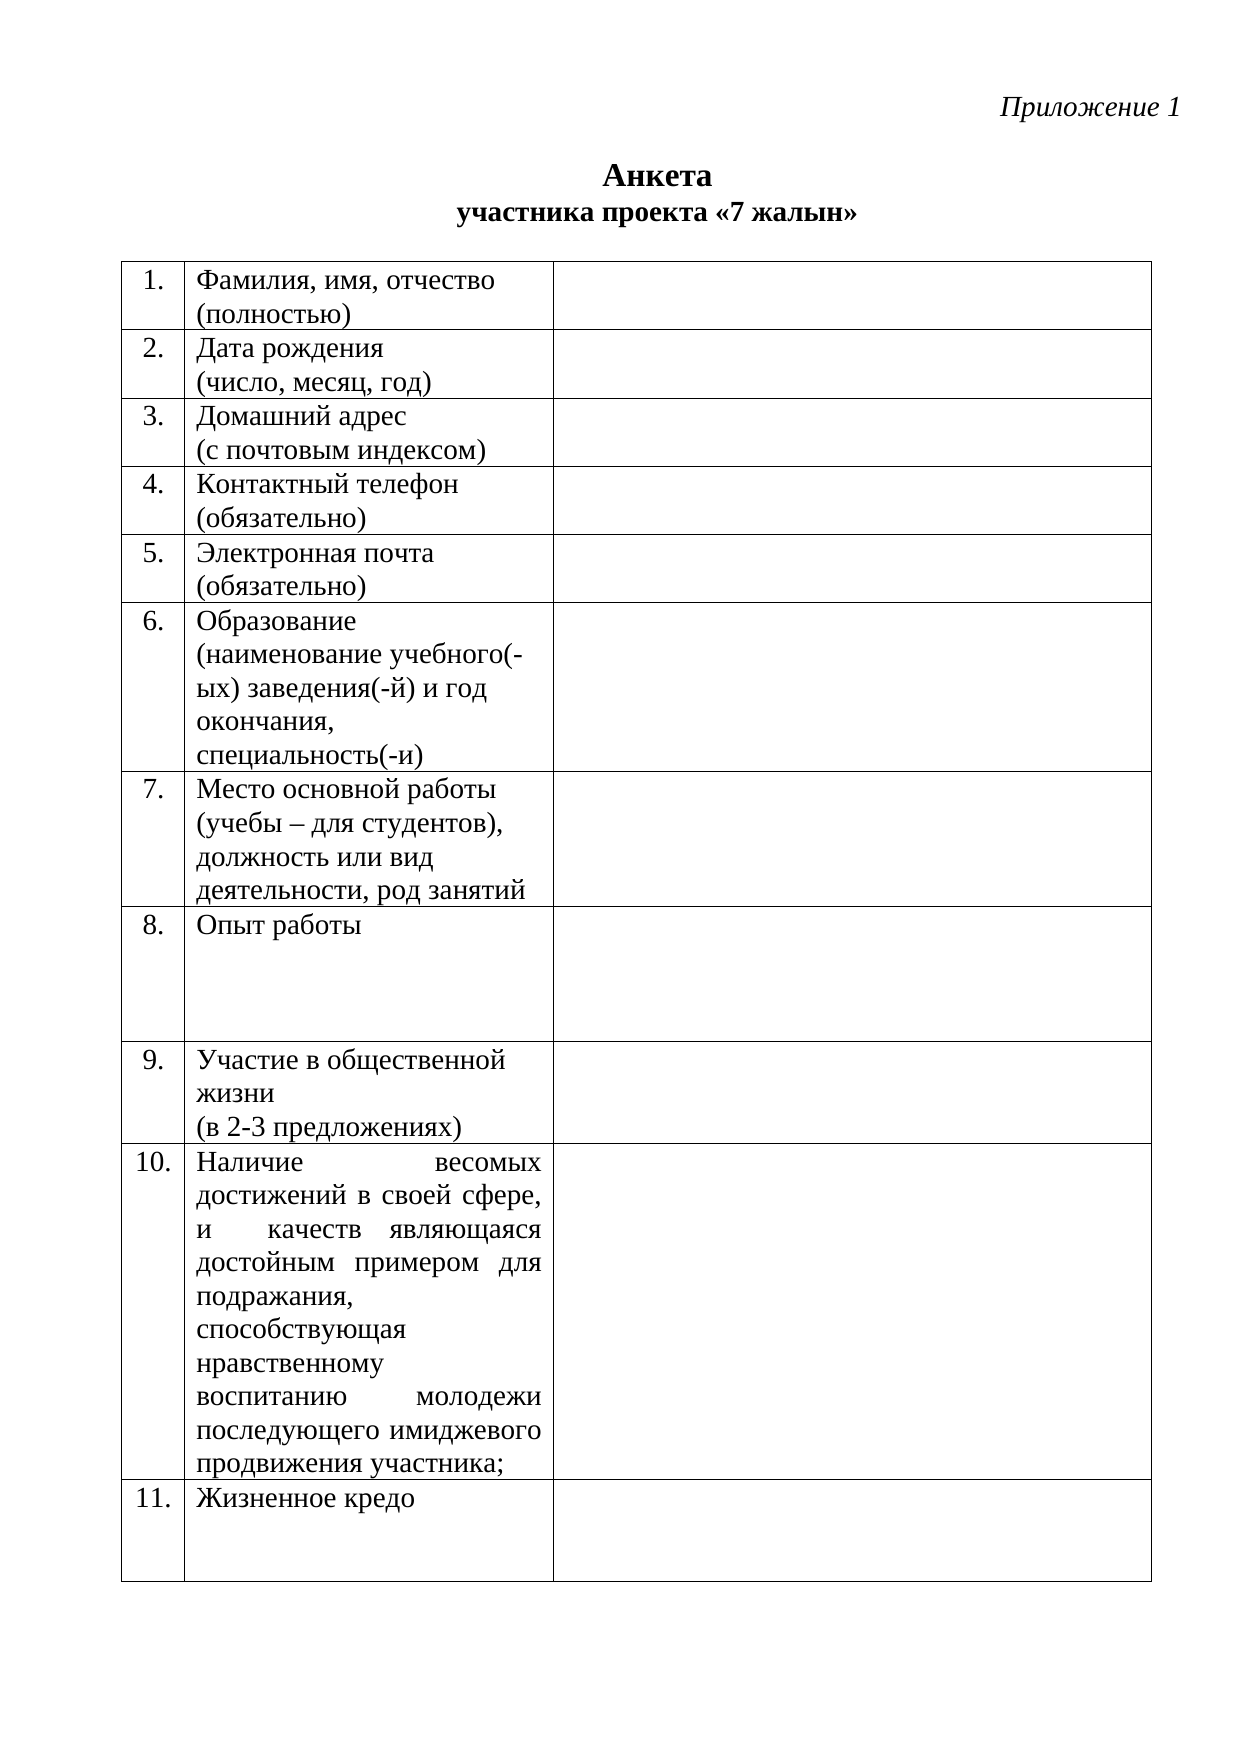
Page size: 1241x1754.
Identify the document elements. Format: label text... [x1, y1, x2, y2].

table_cell [554, 330, 1151, 397]
table_cell Опыт работы [185, 907, 553, 1041]
table_cell Домашний адрес (с почтовым индексом) [185, 399, 553, 466]
table_cell [554, 772, 1151, 906]
table_header Фамилия, имя, отчество (полностью) [185, 262, 553, 329]
text Приложение 1 [133, 89, 1181, 122]
table_cell [554, 907, 1151, 1041]
table_header 1. [122, 262, 184, 329]
table_cell 9. [122, 1042, 184, 1143]
table_cell Электронная почта (обязательно) [185, 535, 553, 602]
table_cell [554, 1144, 1151, 1479]
table_cell [554, 1042, 1151, 1143]
table_cell Место основной работы (учебы – для студентов), должность или вид деятельности, род занятий [185, 772, 553, 906]
table_cell Контактный телефон (обязательно) [185, 467, 553, 534]
table_cell 7. [122, 772, 184, 906]
text участника проекта «7 жалын» [133, 194, 1181, 228]
table_cell 8. [122, 907, 184, 1041]
table_header [554, 262, 1151, 329]
table_cell 10. [122, 1144, 184, 1479]
table_cell 5. [122, 535, 184, 602]
table_cell 11. [122, 1480, 184, 1581]
table_cell Участие в общественной жизни (в 2-3 предложениях) [185, 1042, 553, 1143]
table_cell [554, 399, 1151, 466]
table_cell Жизненное кредо [185, 1480, 553, 1581]
table_cell Образование (наименование учебного(-ых) заведения(-й) и год окончания, специальность(-и) [185, 603, 553, 771]
table_cell [554, 1480, 1151, 1581]
table_cell [554, 467, 1151, 534]
table_cell [554, 535, 1151, 602]
table_cell 2. [122, 330, 184, 397]
table_cell 6. [122, 603, 184, 771]
text Анкета [133, 156, 1181, 194]
table_cell 4. [122, 467, 184, 534]
table_cell [554, 603, 1151, 771]
table_cell Наличие весомых достижений в своей сфере, и качеств являющаяся достойным примером для подражания, способствующая нравственному воспитанию молодежи последующего имиджевого продвижения участника; [185, 1144, 553, 1479]
table_cell 3. [122, 399, 184, 466]
table_cell Дата рождения (число, месяц, год) [185, 330, 553, 397]
